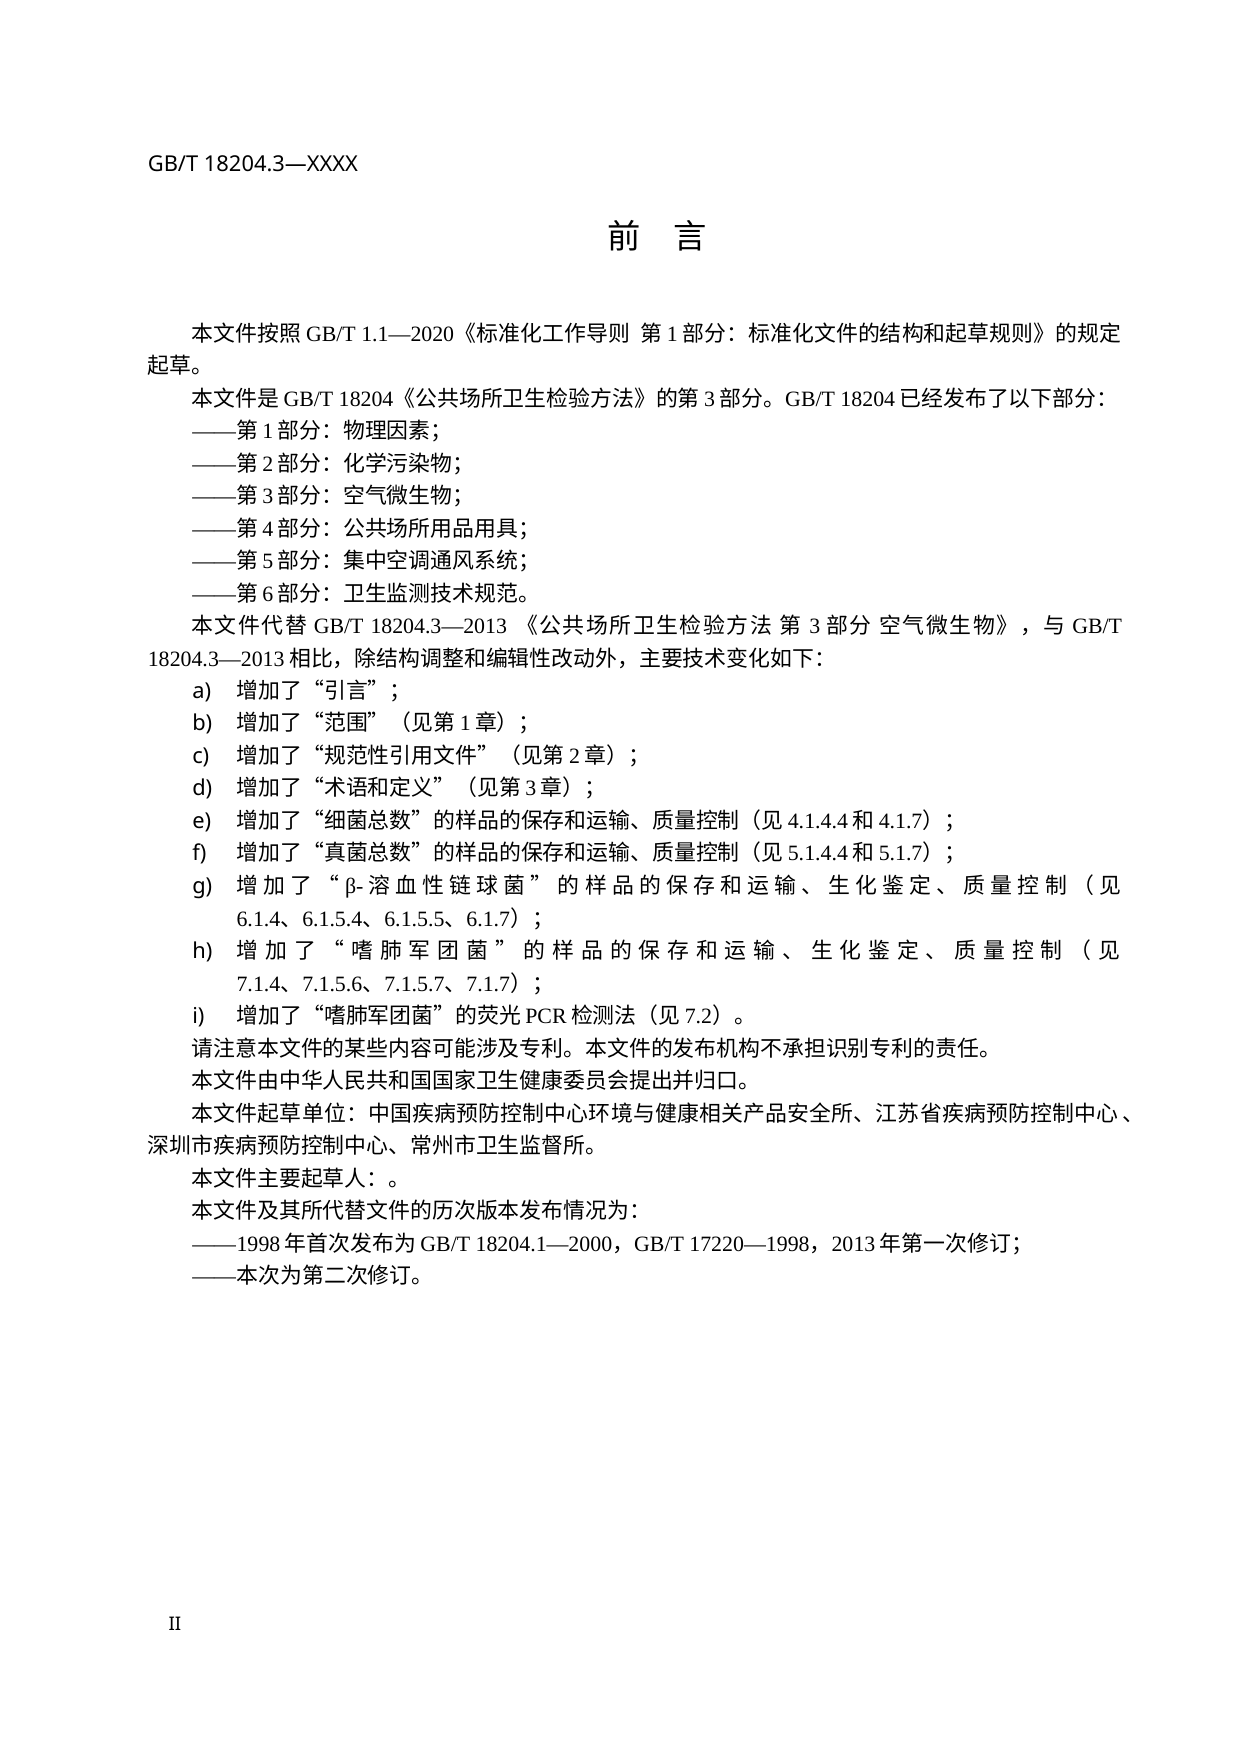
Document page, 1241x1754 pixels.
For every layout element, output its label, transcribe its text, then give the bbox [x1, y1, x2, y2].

list ——第5部分：集中空调通风系统； [192, 543, 1122, 575]
list ——第6部分：卫生监测技术规范。 [192, 575, 1122, 608]
text 本文件及其所代替文件的历次版本发布情况为： [148, 1193, 1122, 1225]
list ——第2部分：化学污染物； [192, 445, 1122, 478]
text 1998年首次发布为GB/T 18204.1—2000，GB/T 17220—1998，2013年第一次修订； [192, 1225, 1122, 1258]
text 本文件代替GB/T 18204.3—2013 《公共场所卫生检验方法 第3部分 空气微生物》，与GB/T 18204.3—2013相比，除结构调整和编辑性改动外，主要技术变化如下： [148, 608, 1122, 673]
text 增加了“引言”； [192, 673, 1122, 705]
text 增加了“规范性引用文件”（见第2章）； [192, 738, 1122, 770]
text 本文件按照GB/T 1.1—2020《标准化工作导则 第1部分：标准化文件的结构和起草规则》的规定起草。 [148, 315, 1122, 380]
text 增加了“β-溶血性链球菌”的样品的保存和运输、生化鉴定、质量控制（见6.1.4、6.1.5.4、6.1.5.5、6.1.7）； [192, 868, 1122, 933]
text 本文件由中华人民共和国国家卫生健康委员会提出并归口。 [148, 1063, 1122, 1095]
text 增加了“真菌总数”的样品的保存和运输、质量控制（见5.1.4.4和5.1.7）； [192, 835, 1122, 868]
list ——第4部分：公共场所用品用具； [192, 510, 1122, 543]
text 本文件主要起草人：。 [148, 1160, 1122, 1193]
text 增加了“术语和定义”（见第3章）； [192, 770, 1122, 803]
text 增加了“嗜肺军团菌”的荧光PCR检测法（见7.2）。 [192, 998, 1122, 1030]
list ——第3部分：空气微生物； [192, 478, 1122, 510]
text 本文件起草单位：中国疾病预防控制中心环境与健康相关产品安全所、江苏省疾病预防控制中心、深圳市疾病预防控制中心、常州市卫生监督所。 [148, 1095, 1122, 1160]
text 增加了“范围”（见第1章）； [192, 705, 1122, 738]
list ——第1部分：物理因素； [192, 413, 1122, 445]
text 本文件是GB/T 18204《公共场所卫生检验方法》的第3部分。GB/T 18204已经发布了以下部分： [148, 380, 1122, 413]
text 本次为第二次修订。 [192, 1258, 1122, 1290]
text 请注意本文件的某些内容可能涉及专利。本文件的发布机构不承担识别专利的责任。 [148, 1030, 1122, 1063]
text 增加了“嗜肺军团菌”的样品的保存和运输、生化鉴定、质量控制（见7.1.4、7.1.5.6、7.1.5.7、7.1.7）； [192, 933, 1122, 998]
text 前言 [148, 201, 1122, 266]
text 增加了“细菌总数”的样品的保存和运输、质量控制（见4.1.4.4和4.1.7）； [192, 803, 1122, 835]
